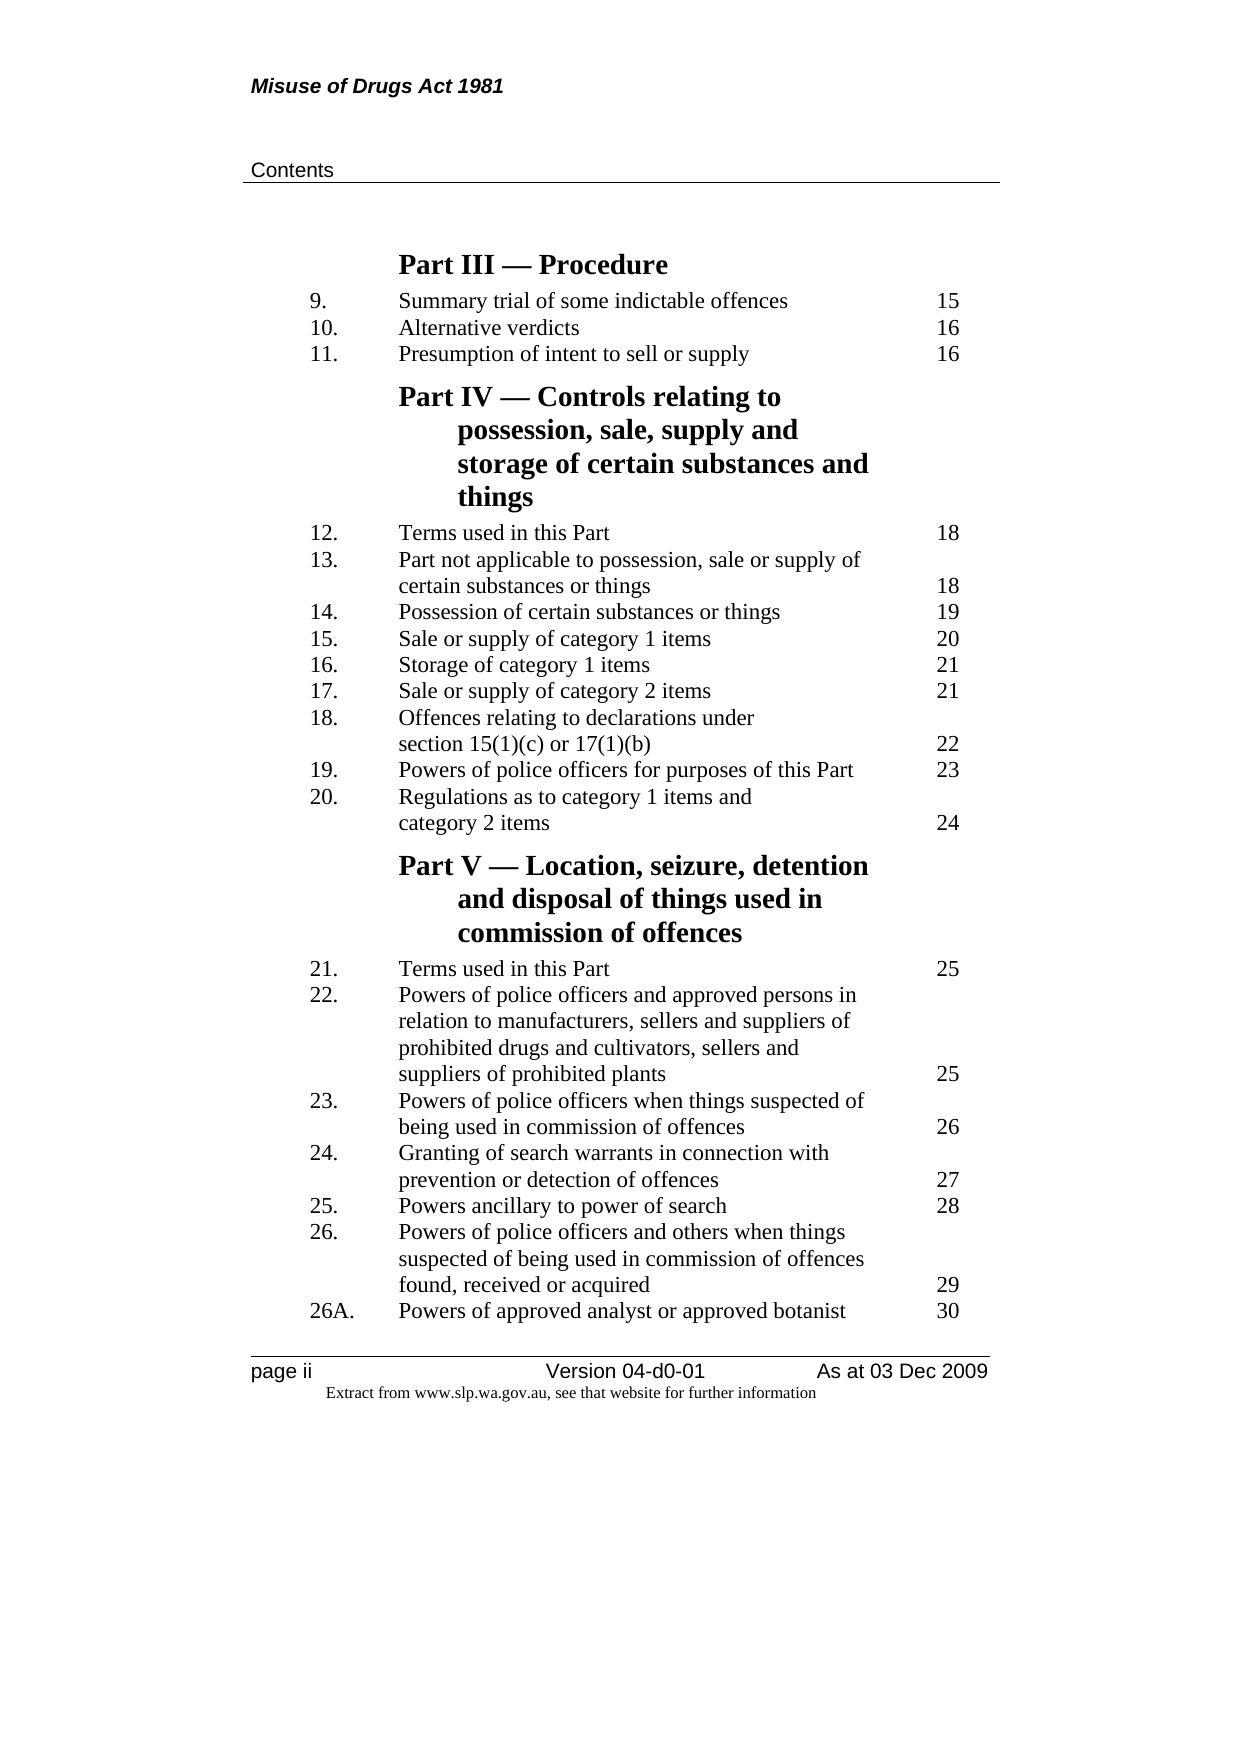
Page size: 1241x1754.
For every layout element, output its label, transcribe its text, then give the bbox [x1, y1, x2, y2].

text 15. Sale or supply of category 1 items 20 [309, 625, 872, 651]
text 19. Powers of police officers for purposes of this Part 23 [309, 756, 872, 783]
text 10. Alternative verdicts 16 [309, 314, 872, 340]
text 11. Presumption of intent to sell or supply 16 [309, 340, 872, 366]
text 21. Terms used in this Part 25 [309, 955, 872, 981]
text 26A. Powers of approved analyst or approved botanist 30 [309, 1297, 872, 1324]
text 9. Summary trial of some indictable offences 15 [309, 287, 872, 314]
text 25. Powers ancillary to power of search 28 [309, 1192, 872, 1218]
text Part III — Procedure [398, 247, 872, 281]
text 23. Powers of police officers when things suspected of being used in commission of offences 26 [309, 1087, 872, 1139]
text 14. Possession of certain substances or things 19 [309, 598, 872, 625]
text 17. Sale or supply of category 2 items 21 [309, 677, 872, 704]
text Part IV — Controls relating to possession, sale, supply and storage of certain substances and things [398, 379, 872, 513]
text 12. Terms used in this Part 18 [309, 519, 872, 546]
text 22. Powers of police officers and approved persons in relation to manufacturers, sellers and suppliers of prohibited drugs and cultivators, sellers and suppliers of prohibited plants 25 [309, 981, 872, 1087]
text 18. Offences relating to declarations under section 15(1)(c) or 17(1)(b) 22 [309, 704, 872, 756]
text 26. Powers of police officers and others when things suspected of being used in commission of offences found, received or acquired 29 [309, 1218, 872, 1297]
text 13. Part not applicable to possession, sale or supply of certain substances or things 18 [309, 546, 872, 598]
text 24. Granting of search warrants in connection with prevention or detection of offences 27 [309, 1139, 872, 1192]
text 16. Storage of category 1 items 21 [309, 651, 872, 677]
text 20. Regulations as to category 1 items and category 2 items 24 [309, 783, 872, 836]
text Part V — Location, seizure, detention and disposal of things used in commission of offences [398, 848, 872, 949]
